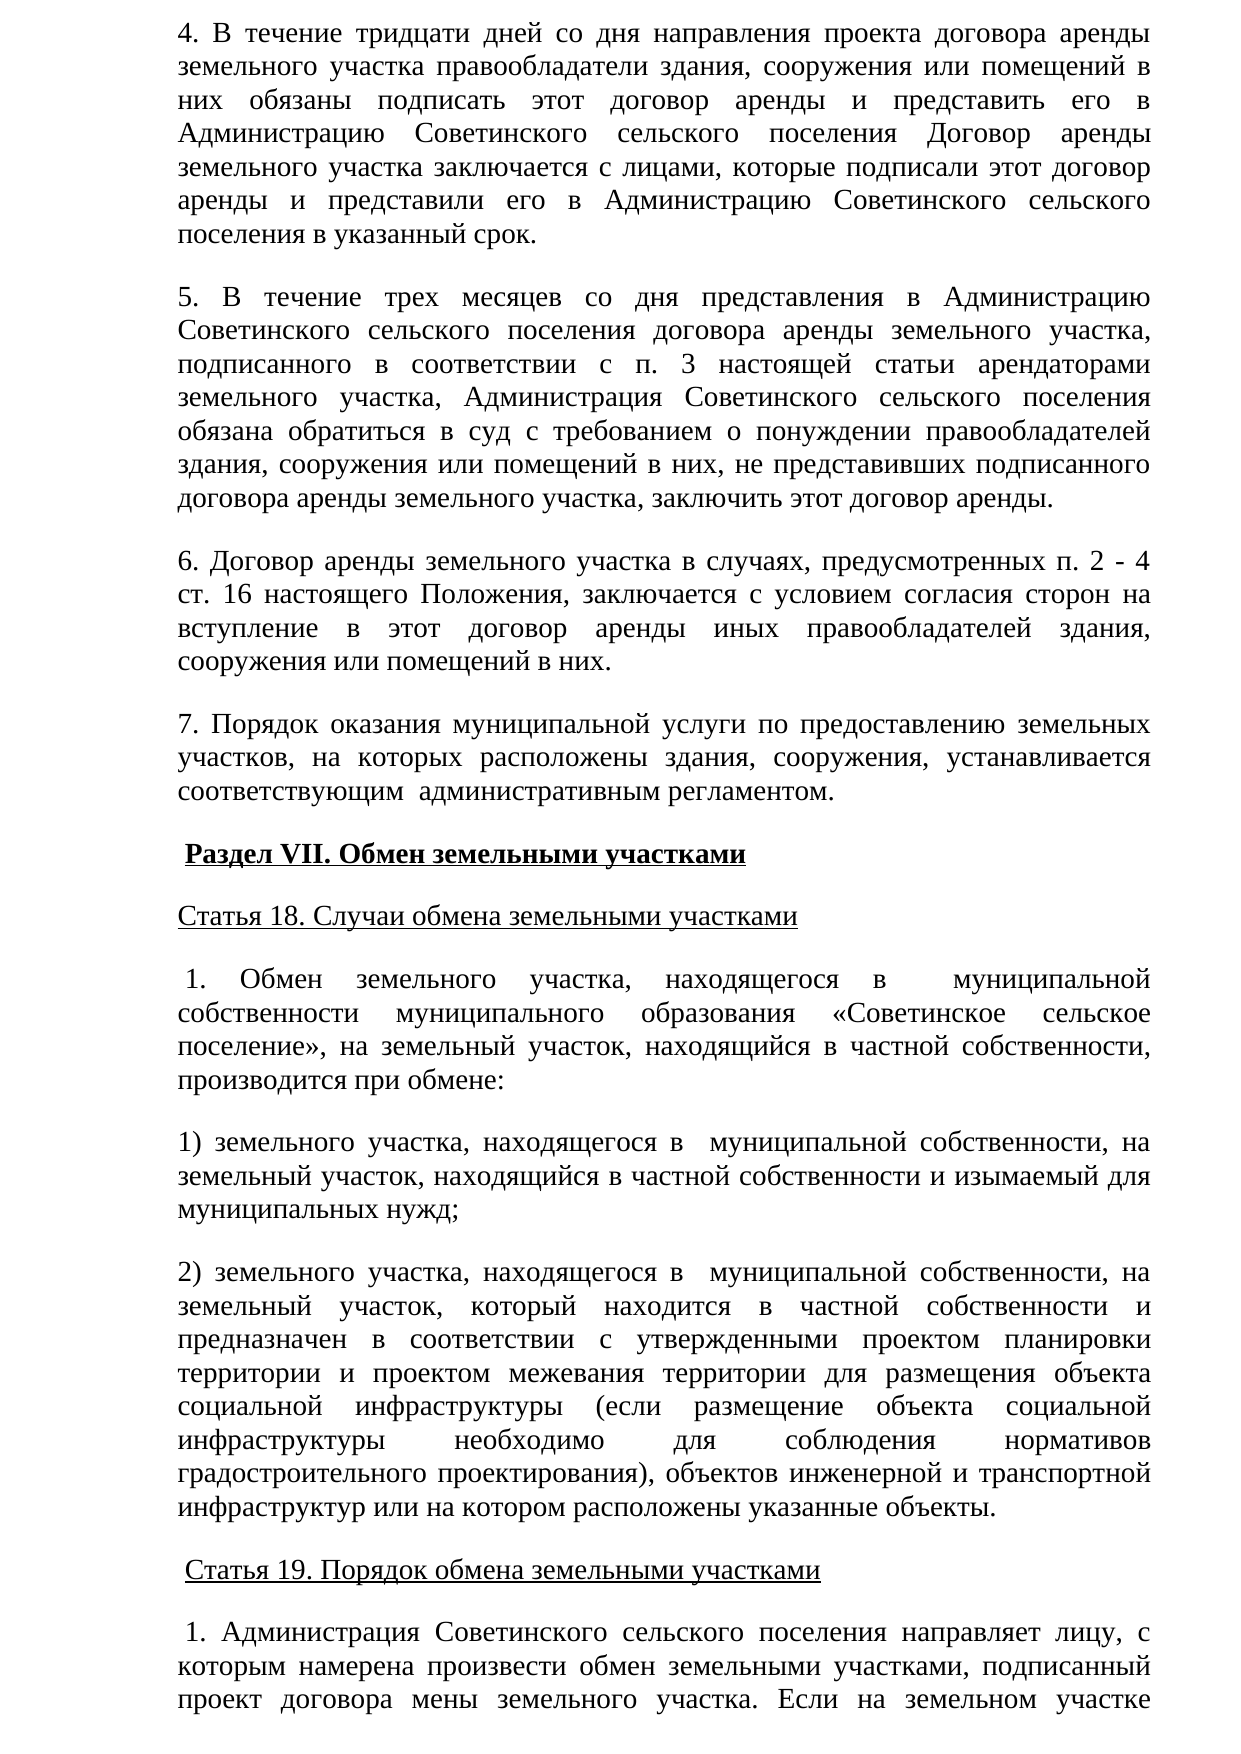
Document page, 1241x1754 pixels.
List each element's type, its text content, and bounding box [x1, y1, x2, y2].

text Раздел VII. Обмен земельными участками [177, 836, 1152, 869]
text 5. В течение трех месяцев со дня представления в Администрацию Советинского сельского поселения договора аренды земельного участка, подписанного в соответствии с п. 3 настоящей статьи арендаторами земельного участка, Администрация Советинского сельского поселения обязана обратиться в суд с требованием о понуждении правообладателей здания, сооружения или помещений в них, не представивших подписанного договора аренды земельного участка, заключить этот договор аренды. [177, 279, 1152, 513]
text 1. Обмен земельного участка, находящегося в муниципальной собственности муниципального образования «Советинское сельское поселение», на земельный участок, находящийся в частной собственности, производится при обмене: [177, 961, 1152, 1095]
text Статья 18. Случаи обмена земельными участками [177, 898, 1152, 932]
text Статья 19. Порядок обмена земельными участками [177, 1552, 1152, 1585]
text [177, 1614, 1152, 1715]
text 2) земельного участка, находящегося в муниципальной собственности, на земельный участок, который находится в частной собственности и предназначен в соответствии с утвержденными проектом планировки территории и проектом межевания территории для размещения объекта социальной инфраструктуры (если размещение объекта социальной инфраструктуры необходимо для соблюдения нормативов градостроительного проектирования), объектов инженерной и транспортной инфраструктур или на котором расположены указанные объекты. [177, 1254, 1152, 1523]
text 7. Порядок оказания муниципальной услуги по предоставлению земельных участков, на которых расположены здания, сооружения, устанавливается соответствующим административным регламентом. [177, 706, 1152, 807]
text 4. В течение тридцати дней со дня направления проекта договора аренды земельного участка правообладатели здания, сооружения или помещений в них обязаны подписать этот договор аренды и представить его в Администрацию Советинского сельского поселения Договор аренды земельного участка заключается с лицами, которые подписали этот договор аренды и представили его в Администрацию Советинского сельского поселения в указанный срок. [177, 15, 1152, 249]
text 1) земельного участка, находящегося в муниципальной собственности, на земельный участок, находящийся в частной собственности и изымаемый для муниципальных нужд; [177, 1124, 1152, 1225]
text 6. Договор аренды земельного участка в случаях, предусмотренных п. 2 - 4 ст. 16 настоящего Положения, заключается с условием согласия сторон на вступление в этот договор аренды иных правообладателей здания, сооружения или помещений в них. [177, 543, 1152, 677]
